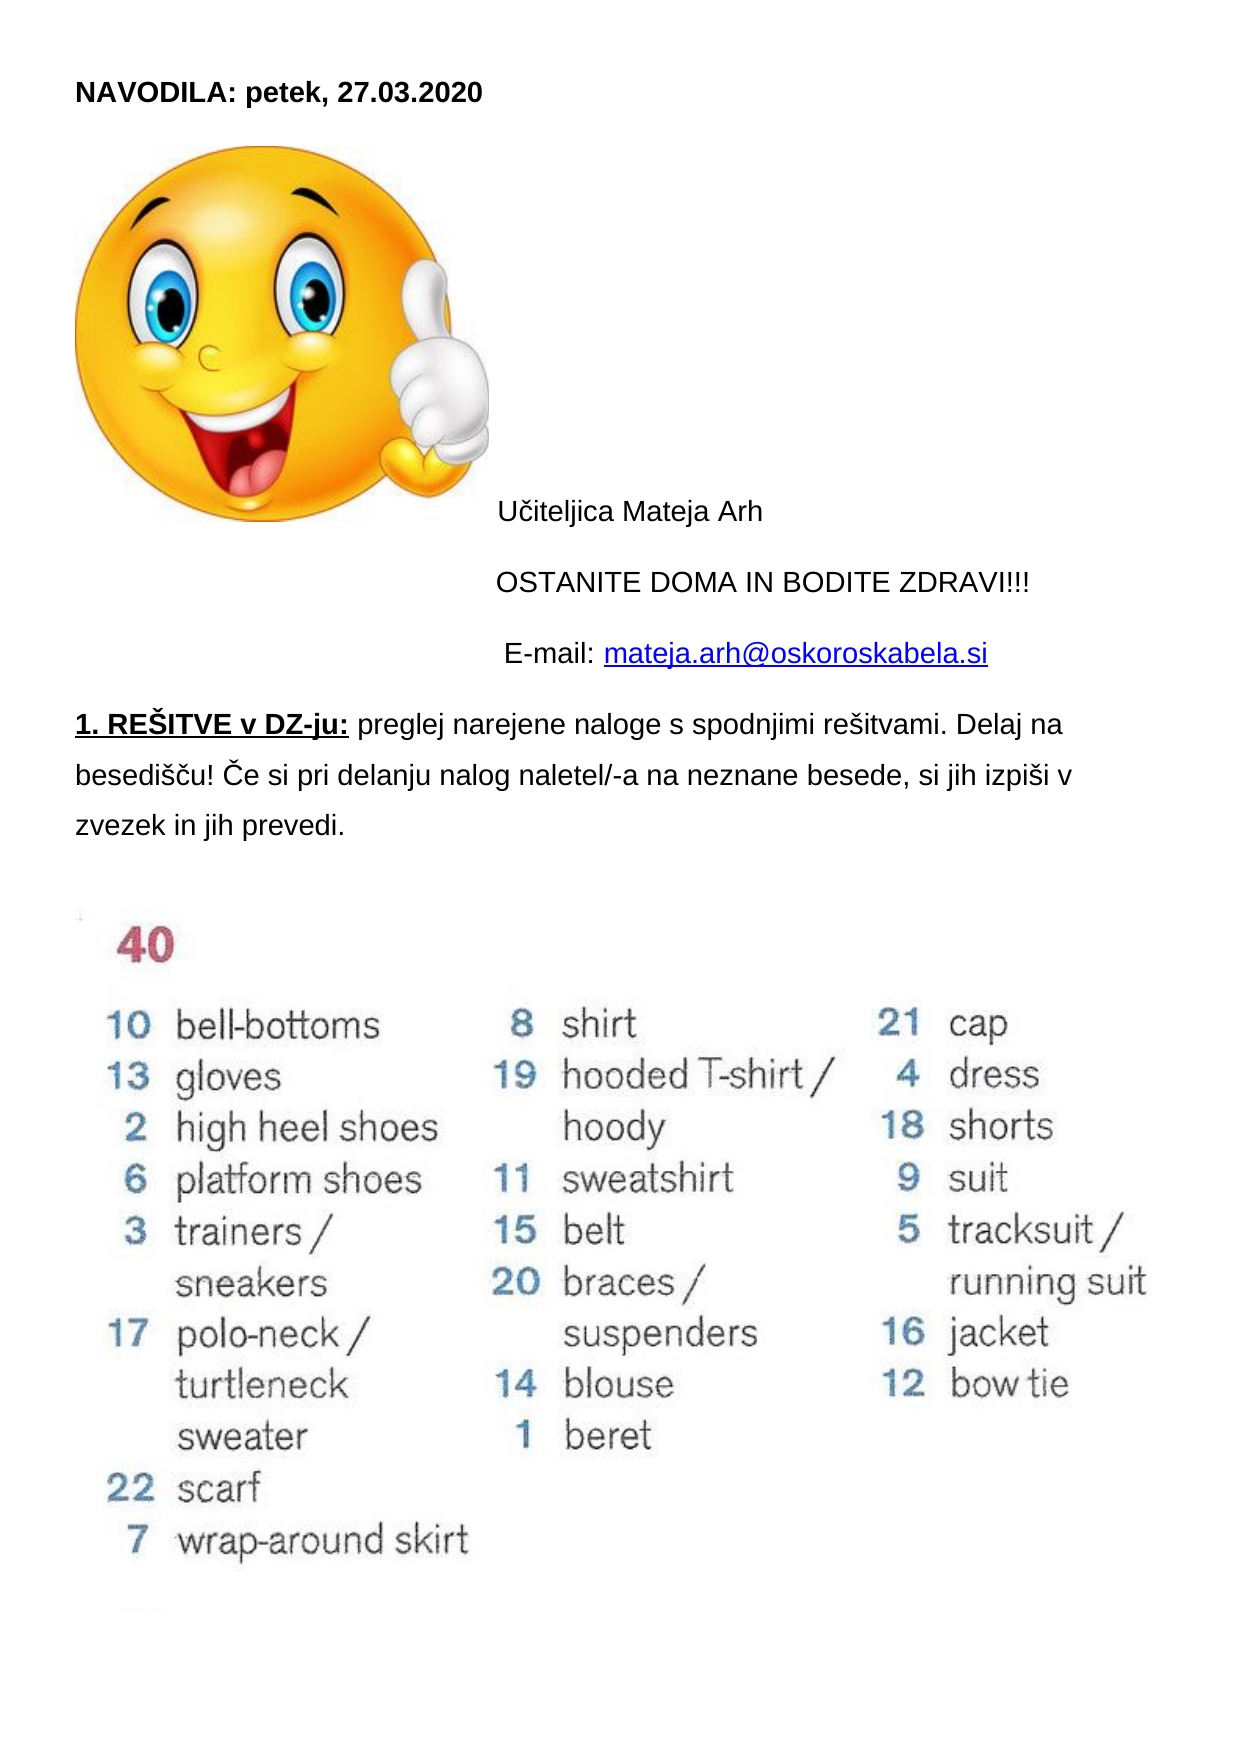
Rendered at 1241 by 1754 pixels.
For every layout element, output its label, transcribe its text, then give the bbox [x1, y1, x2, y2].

picture [75, 146, 489, 522]
text 1. REŠITVE v DZ-ju: preglej narejene naloge s spodnjimi rešitvami. Delaj na besedišču! Če si pri delanju nalog naletel/-a na neznane besede, si jih izpiši v zvezek in jih prevedi. [75, 707, 1165, 841]
text E-mail: mateja.arh@oskoroskabela.si [75, 636, 1165, 669]
text OSTANITE DOMA IN BODITE ZDRAVI!!! [75, 565, 1165, 598]
text NAVODILA: petek, 27.03.2020 [75, 75, 1165, 108]
